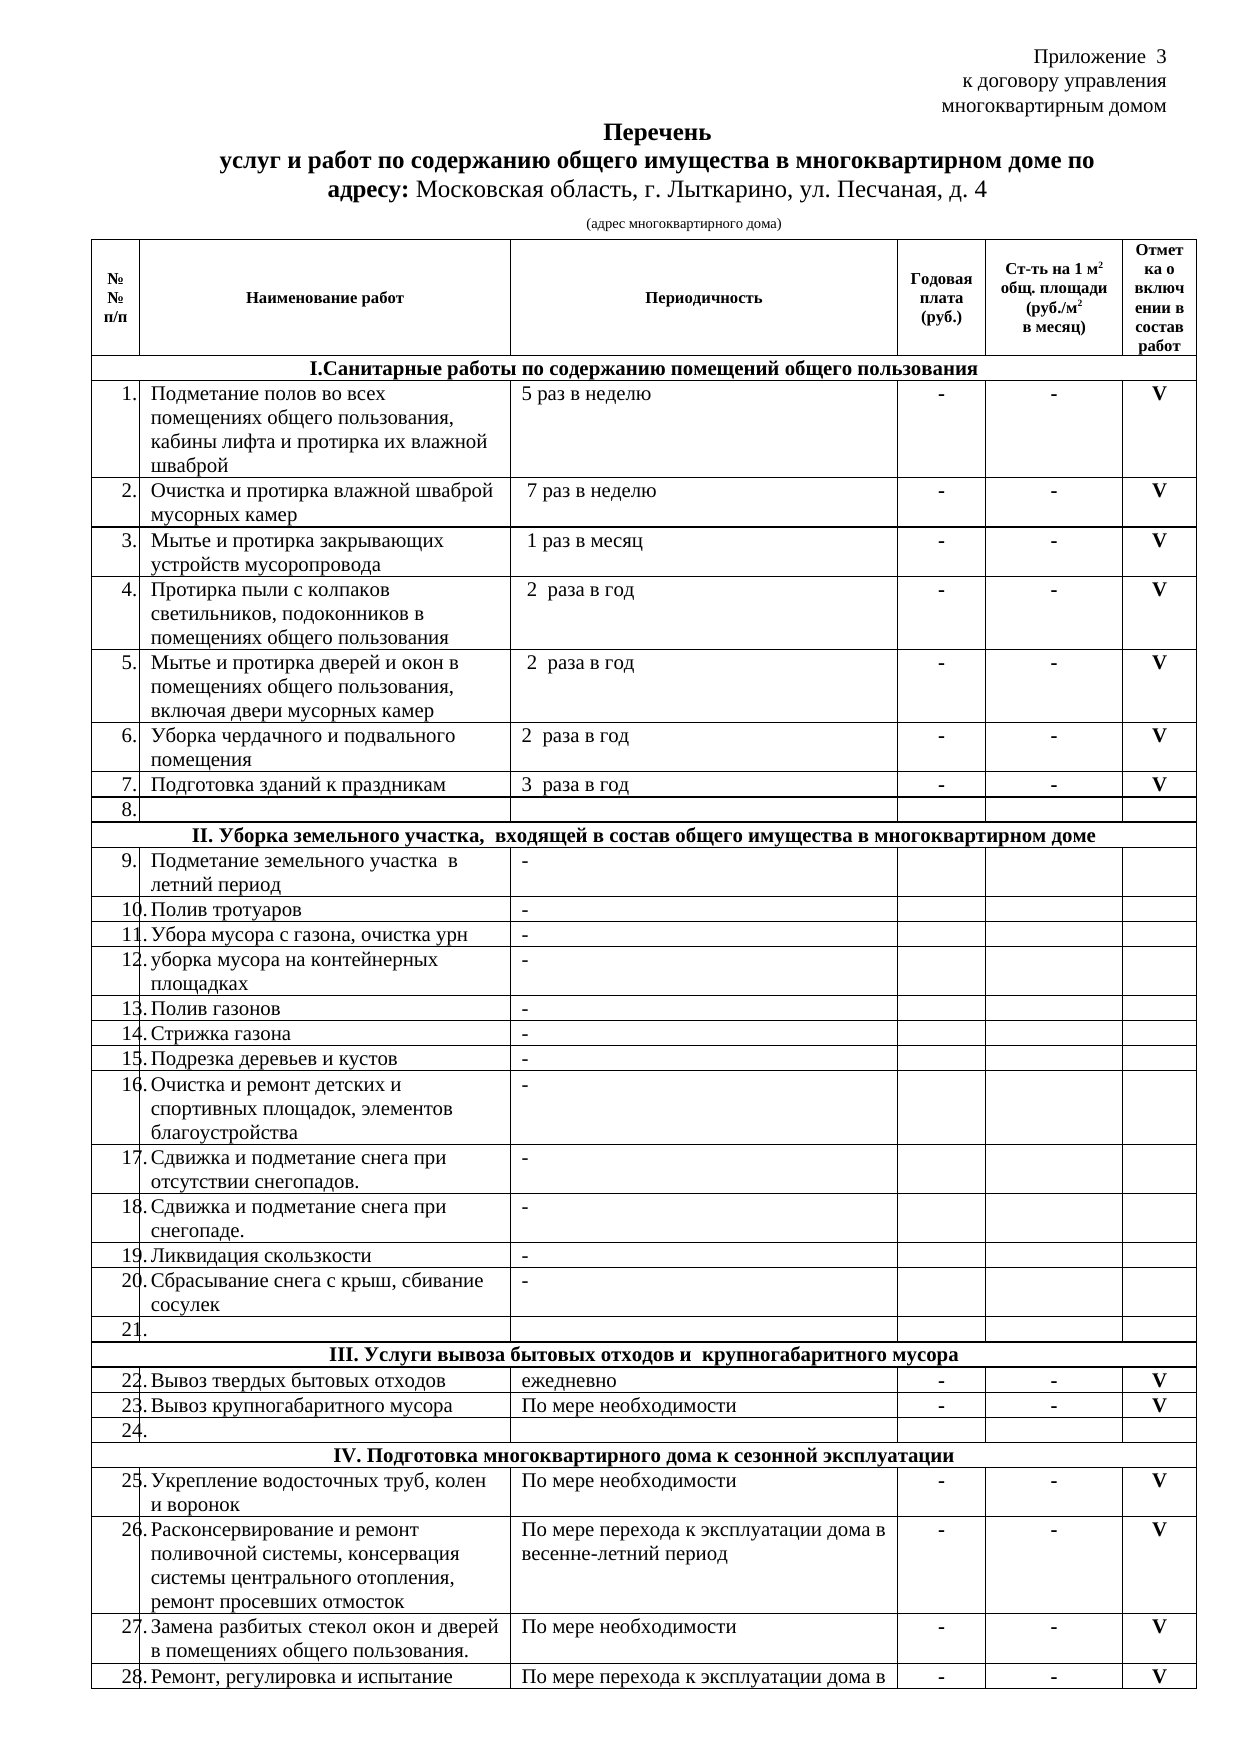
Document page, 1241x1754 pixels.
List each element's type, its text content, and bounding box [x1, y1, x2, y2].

table_cell [92, 1393, 139, 1417]
table_cell 2 раза в год [511, 577, 897, 649]
table_header Отметка о включении в состав работ [1123, 240, 1196, 355]
text (адрес многоквартирного дома) [260, 203, 1107, 232]
table_cell V [1123, 577, 1196, 649]
table_cell [92, 1071, 139, 1144]
table_cell Мытье и протирка дверей и окон в помещениях общего пользования, включая двери мусорных камер [140, 650, 510, 722]
table_cell II. Уборка земельного участка, входящей в состав общего имущества в многоквартирном доме [92, 823, 1196, 847]
table_cell - [898, 772, 985, 796]
table_cell [986, 922, 1122, 946]
table_cell Уборка чердачного и подвального помещения [140, 723, 510, 771]
table_cell [511, 798, 897, 821]
table_cell [92, 1664, 139, 1688]
table_cell - [986, 577, 1122, 649]
table_cell [511, 1418, 897, 1442]
table_cell - [511, 1243, 897, 1267]
table_cell Укрепление водосточных труб, колен и воронок [140, 1468, 510, 1516]
table_cell IV. Подготовка многоквартирного дома к сезонной эксплуатации [92, 1443, 1196, 1467]
table_cell 7 раз в неделю [511, 478, 897, 526]
table_cell V [1123, 723, 1196, 771]
table_cell [986, 947, 1122, 995]
table_header Годовая плата (руб.) [898, 240, 985, 355]
table_cell [92, 1046, 139, 1070]
table_cell 2 раза в год [511, 723, 897, 771]
table_header Ст-ть на общ. площади (руб./м2 в месяц) [986, 240, 1122, 355]
table_cell [92, 1243, 139, 1267]
table_cell [92, 1468, 139, 1516]
table_cell Полив тротуаров [140, 897, 510, 921]
table_cell [140, 1418, 510, 1442]
table_cell - [511, 1145, 897, 1193]
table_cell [140, 1664, 510, 1688]
table_cell [1123, 1046, 1196, 1070]
table_cell - [986, 1393, 1122, 1417]
table_cell III. Услуги вывоза бытовых отходов и крупногабаритного мусора [92, 1343, 1196, 1366]
table_cell [986, 1243, 1122, 1267]
text Перечень [207, 117, 1107, 145]
table_cell 5 раз в неделю [511, 381, 897, 477]
table_cell [986, 1145, 1122, 1193]
table_cell [1123, 996, 1196, 1020]
table_cell [986, 1021, 1122, 1045]
table_cell [92, 1317, 139, 1341]
table_cell 3 раза в год [511, 772, 897, 796]
table_cell [1123, 947, 1196, 995]
table_cell Вывоз крупногабаритного мусора [140, 1393, 510, 1417]
table_cell [92, 1021, 139, 1045]
table_cell - [898, 1517, 985, 1613]
table_cell V [1123, 1368, 1196, 1392]
table_cell [92, 772, 139, 796]
table_cell [1123, 798, 1196, 821]
text Приложение 3 [598, 44, 1167, 68]
table_cell [1123, 1145, 1196, 1193]
table_cell - [511, 1021, 897, 1045]
table_cell Расконсервирование и ремонт поливочной системы, консервация системы центрального отопления, ремонт просевших отмосток [140, 1517, 510, 1613]
table_cell - [898, 381, 985, 477]
table_cell [92, 577, 139, 649]
text к договору управления [598, 68, 1167, 92]
table_cell [898, 1145, 985, 1193]
text услуг и работ по содержанию общего имущества в многоквартирном доме по адресу: Московская область, г. Лыткарино, ул. Песчаная, д. 4 [207, 145, 1107, 203]
table_cell V [1123, 1614, 1196, 1662]
table_cell - [898, 723, 985, 771]
table_cell 2 раза в год [511, 650, 897, 722]
table_cell [92, 1268, 139, 1316]
table_cell V [1123, 1468, 1196, 1516]
table_cell [986, 798, 1122, 821]
table_cell V [1123, 1664, 1196, 1688]
table_cell - [986, 1614, 1122, 1662]
table_cell Вывоз твердых бытовых отходов [140, 1368, 510, 1392]
table_cell Протирка пыли с колпаков светильников, подоконников в помещениях общего пользования [140, 577, 510, 649]
table_cell [92, 922, 139, 946]
table_cell - [511, 897, 897, 921]
table_cell - [986, 723, 1122, 771]
table_cell Подготовка зданий к праздникам [140, 772, 510, 796]
table_cell [986, 996, 1122, 1020]
table_cell [898, 947, 985, 995]
table_cell - [511, 922, 897, 946]
table_cell [511, 1317, 897, 1341]
table_cell [92, 996, 139, 1020]
table_cell Очистка и ремонт детских и спортивных площадок, элементов благоустройства [140, 1071, 510, 1144]
table_cell Ликвидация скользкости [140, 1243, 510, 1267]
table_cell [92, 478, 139, 526]
table_cell [986, 1194, 1122, 1242]
table_cell - [986, 1368, 1122, 1392]
table_cell V [1123, 381, 1196, 477]
table_cell Сдвижка и подметание снега при отсутствии снегопадов. [140, 1145, 510, 1193]
table_cell [1123, 1194, 1196, 1242]
table_cell Очистка и протирка влажной шваброй мусорных камер [140, 478, 510, 526]
table_cell [898, 1021, 985, 1045]
table_cell [140, 1317, 510, 1341]
table_cell Подметание полов во всех помещениях общего пользования, кабины лифта и протирка их влажной шваброй [140, 381, 510, 477]
table_cell V [1123, 478, 1196, 526]
table_cell [986, 1418, 1122, 1442]
table_cell [1123, 1071, 1196, 1144]
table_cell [511, 1664, 897, 1688]
table_cell Мытье и протирка закрывающих устройств мусоропровода [140, 528, 510, 576]
table_cell [92, 528, 139, 576]
table_cell [898, 1194, 985, 1242]
table_cell - [511, 848, 897, 896]
table_cell - [986, 1664, 1122, 1688]
table_cell - [898, 1368, 985, 1392]
table_cell - [986, 1517, 1122, 1613]
table_cell - [898, 1393, 985, 1417]
table_cell V [1123, 650, 1196, 722]
table_cell - [511, 996, 897, 1020]
table_cell Замена разбитых стекол окон и дверей в помещениях общего пользования. [140, 1614, 510, 1662]
table_cell - [986, 772, 1122, 796]
table_cell Подметание земельного участка в летний период [140, 848, 510, 896]
table_cell [1123, 1021, 1196, 1045]
table_cell - [986, 381, 1122, 477]
table_cell [898, 1418, 985, 1442]
table_cell [1123, 1243, 1196, 1267]
table_cell [92, 1517, 139, 1613]
table_cell [92, 650, 139, 722]
table_cell [1123, 848, 1196, 896]
table_header №№ п/п [92, 240, 139, 355]
table_cell Сдвижка и подметание снега при снегопаде. [140, 1194, 510, 1242]
table_cell [92, 848, 139, 896]
table_cell [898, 1268, 985, 1316]
table_cell [986, 848, 1122, 896]
table_cell [92, 947, 139, 995]
table_cell - [511, 1268, 897, 1316]
table_cell V [1123, 772, 1196, 796]
table_cell [92, 1194, 139, 1242]
table_cell [898, 897, 985, 921]
table_cell Сбрасывание снега с крыш, сбивание сосулек [140, 1268, 510, 1316]
table_header Периодичность [511, 240, 897, 355]
table_cell ежедневно [511, 1368, 897, 1392]
table_cell - [511, 947, 897, 995]
table_cell V [1123, 528, 1196, 576]
table_cell Стрижка газона [140, 1021, 510, 1045]
table_cell [1123, 897, 1196, 921]
table_cell [898, 1071, 985, 1144]
table_cell [898, 1243, 985, 1267]
table_cell - [898, 1664, 985, 1688]
table_cell Убора мусора с газона, очистка урн [140, 922, 510, 946]
table_cell [92, 381, 139, 477]
table_cell [92, 1418, 139, 1442]
table_cell 1 раз в месяц [511, 528, 897, 576]
table_cell [92, 723, 139, 771]
table_cell [898, 848, 985, 896]
table_cell [898, 922, 985, 946]
table_cell По мере необходимости [511, 1393, 897, 1417]
table_cell - [511, 1071, 897, 1144]
table_cell [92, 1368, 139, 1392]
table_cell [140, 798, 510, 821]
table_cell [986, 1317, 1122, 1341]
table_cell - [511, 1194, 897, 1242]
table_cell Подрезка деревьев и кустов [140, 1046, 510, 1070]
table_cell - [986, 478, 1122, 526]
table_cell [986, 1071, 1122, 1144]
table_cell [92, 1145, 139, 1193]
text многоквартирным домом [598, 92, 1167, 117]
table_cell [92, 1614, 139, 1662]
table_cell - [898, 1468, 985, 1516]
table_cell [898, 996, 985, 1020]
table_cell По мере перехода к эксплуатации дома в весенне-летний период [511, 1517, 897, 1613]
table_cell [986, 1046, 1122, 1070]
table_cell [898, 1046, 985, 1070]
table_cell - [898, 1614, 985, 1662]
table_cell уборка мусора на контейнерных площадках [140, 947, 510, 995]
table_cell V [1123, 1393, 1196, 1417]
table_cell - [511, 1046, 897, 1070]
table_cell [986, 897, 1122, 921]
table_cell [92, 897, 139, 921]
table_cell - [986, 650, 1122, 722]
table_cell - [986, 1468, 1122, 1516]
table_cell По мере необходимости [511, 1468, 897, 1516]
table_cell [1123, 1268, 1196, 1316]
table_cell - [898, 478, 985, 526]
table_header Наименование работ [140, 240, 510, 355]
table_cell [898, 1317, 985, 1341]
table_cell Полив газонов [140, 996, 510, 1020]
table_cell - [898, 577, 985, 649]
table_cell [898, 798, 985, 821]
table_cell - [898, 650, 985, 722]
table_cell [1123, 922, 1196, 946]
table_cell [1123, 1317, 1196, 1341]
table_cell I.Санитарные работы по содержанию помещений общего пользования [92, 356, 1196, 380]
table_cell [92, 798, 139, 821]
table_cell [986, 1268, 1122, 1316]
table_cell - [898, 528, 985, 576]
table_cell По мере необходимости [511, 1614, 897, 1662]
table_cell - [986, 528, 1122, 576]
table_cell V [1123, 1517, 1196, 1613]
table_cell [1123, 1418, 1196, 1442]
